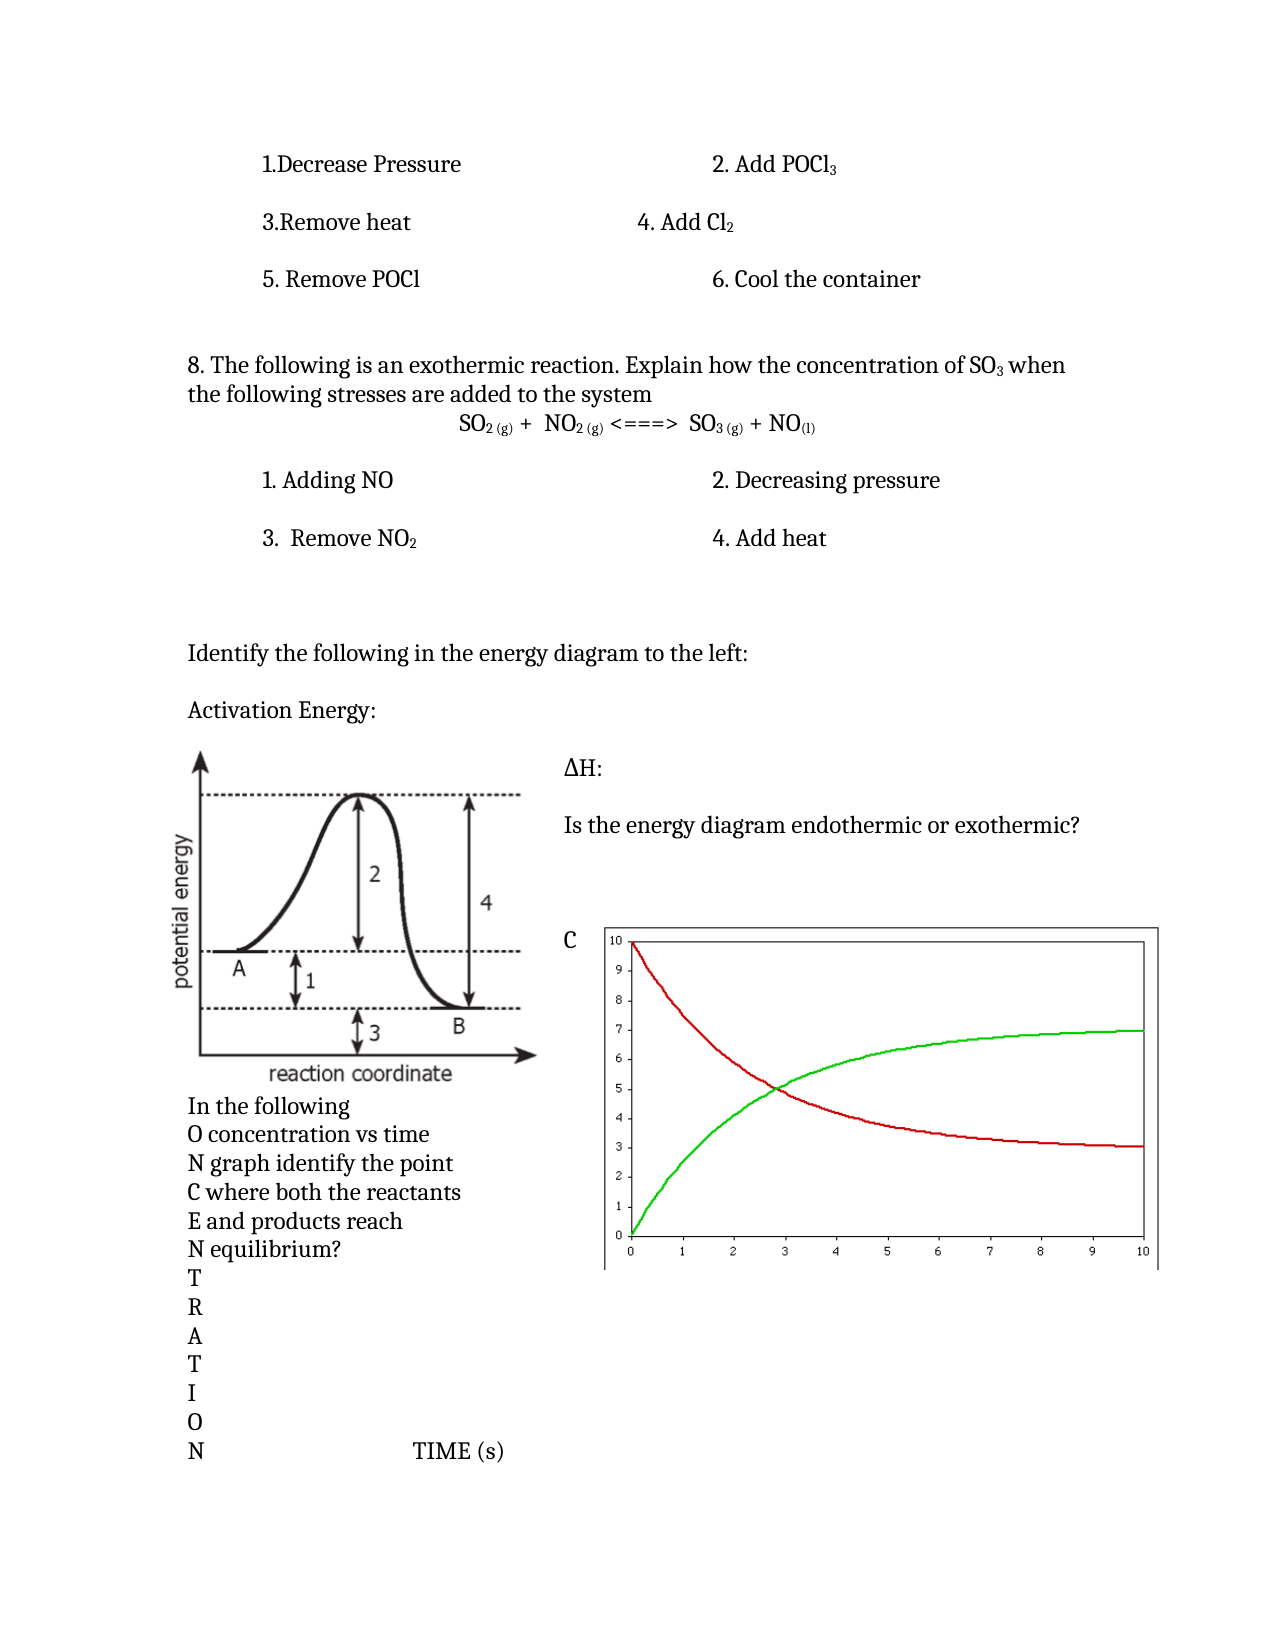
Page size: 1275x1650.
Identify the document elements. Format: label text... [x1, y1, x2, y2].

text C where both the reactants [187, 1178, 601, 1207]
text N graph identify the point [187, 1149, 601, 1178]
text O concentration vs time [187, 1120, 601, 1149]
text E and products reach [187, 1207, 601, 1235]
text N TIME (s) [187, 1437, 1087, 1465]
picture [601, 924, 1160, 1270]
text A [187, 1322, 1087, 1350]
text R [187, 1293, 1087, 1322]
text 3.Remove heat 4. Add Cl2 [187, 207, 1087, 236]
text T [187, 1350, 1087, 1379]
picture [168, 750, 545, 1092]
text N equilibrium? [187, 1235, 601, 1264]
text 3. Remove NO2 4. Add heat [187, 524, 1087, 552]
text C In the following [187, 926, 601, 1120]
text Identify the following in the energy diagram to the left: [187, 639, 1087, 667]
text O [187, 1408, 1087, 1437]
text Is the energy diagram endothermic or exothermic? [545, 811, 1087, 840]
text 8. The following is an exothermic reaction. Explain how the concentration of SO3 when the following stresses are added to the system [187, 351, 1087, 409]
text 1.Decrease Pressure 2. Add POCl3 [187, 150, 1087, 179]
text Activation Energy: [187, 696, 1087, 725]
text ΔH: [545, 754, 1087, 782]
text 5. Remove POCl 6. Cool the container [187, 265, 1087, 294]
text I [187, 1379, 1087, 1408]
text T [187, 1264, 1087, 1293]
text 1. Adding NO 2. Decreasing pressure [187, 466, 1087, 495]
text SO2 (g) + NO2 (g) <===> SO3 (g) + NO(l) [187, 409, 1087, 437]
